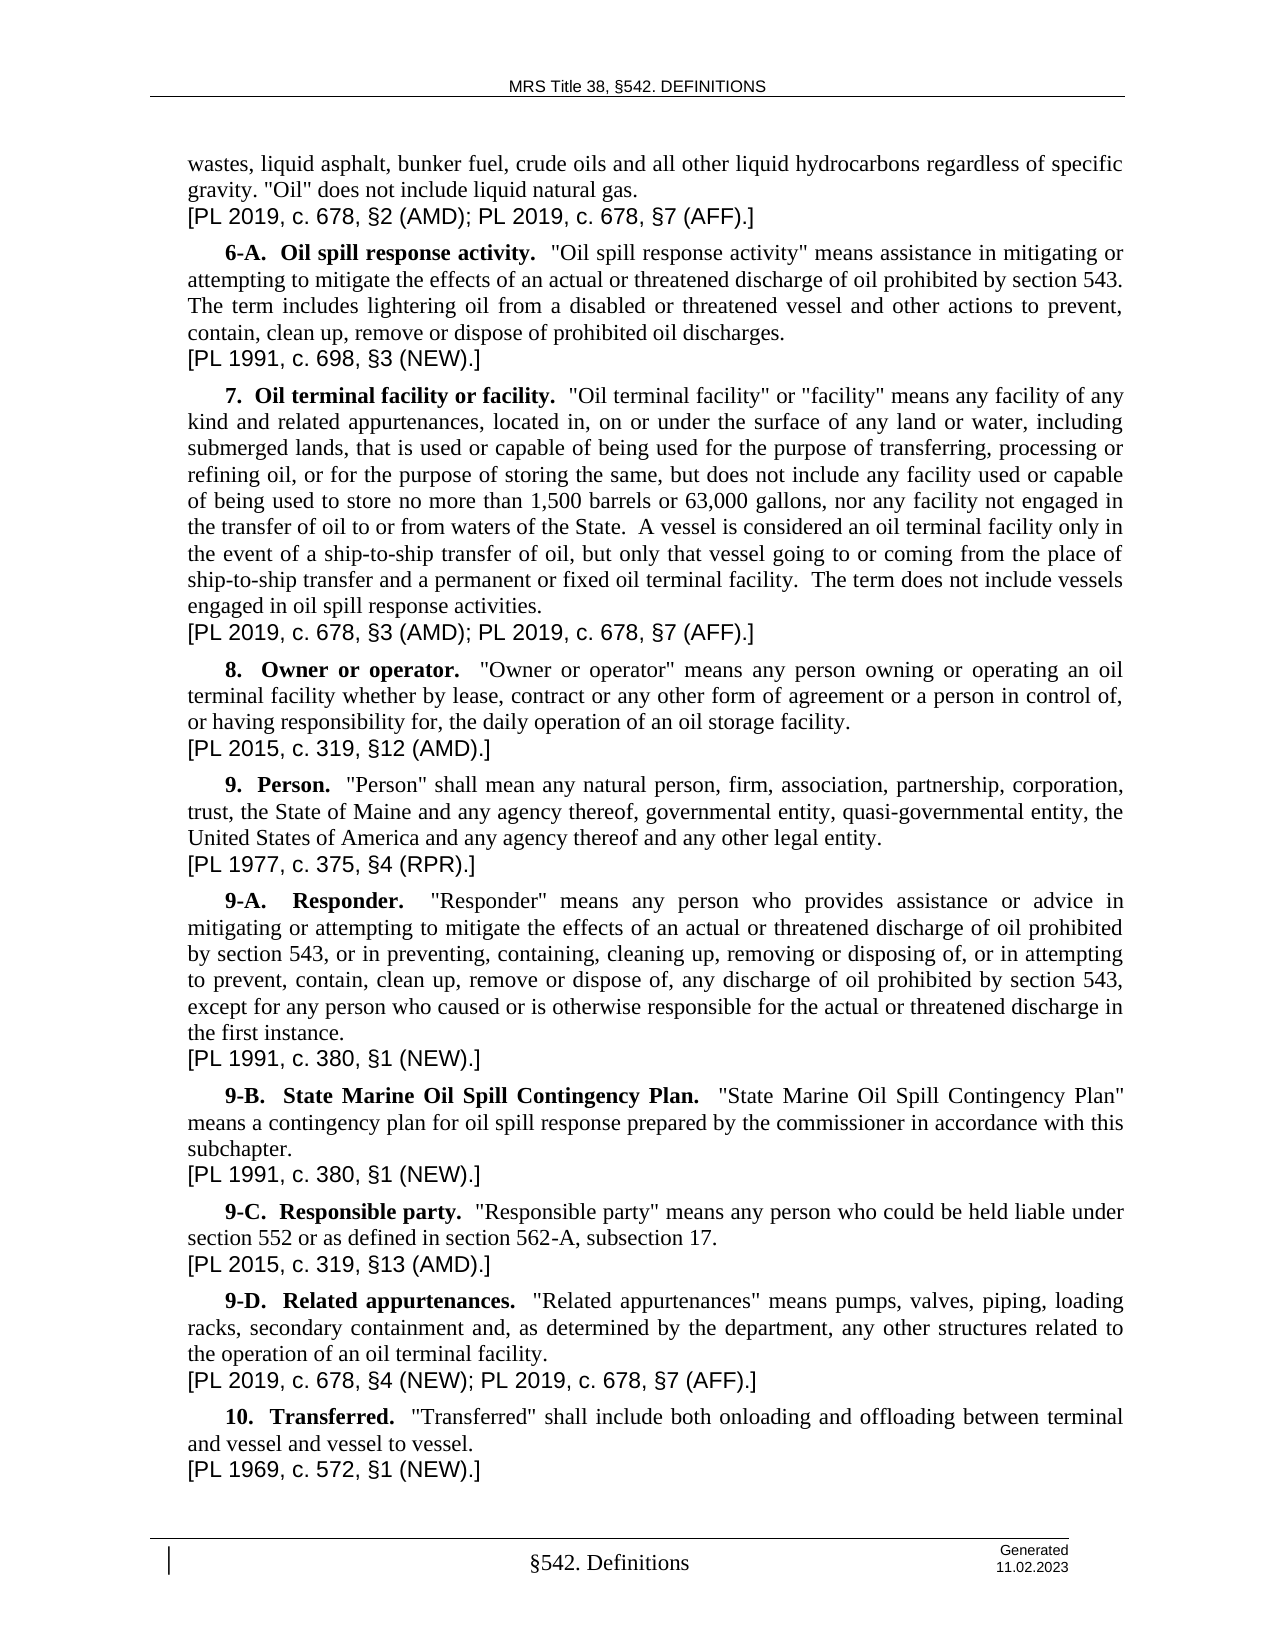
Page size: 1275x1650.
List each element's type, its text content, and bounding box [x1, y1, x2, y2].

text 9-A. Responder. "Responder" means any person who provides assistance or advice in mitigating or attempting to mitigate the effects of an actual or threatened discharge of oil prohibited by section 543, or in preventing, containing, cleaning up, removing or disposing of, or in attempting to prevent, contain, clean up, remove or dispose of, any discharge of oil prohibited by section 543, except for any person who caused or is otherwise responsible for the actual or threatened discharge in the first instance. [187, 887, 1125, 1045]
text [PL 2015, c. 319, §12 (AMD).] [187, 735, 1125, 761]
text [PL 1991, c. 380, §1 (NEW).] [187, 1161, 1125, 1188]
text [PL 1969, c. 572, §1 (NEW).] [187, 1456, 1125, 1482]
text 9-C. Responsible party. "Responsible party" means any person who could be held liable under section 552 or as defined in section 562‑A, subsection 17. [187, 1198, 1125, 1251]
text [PL 2015, c. 319, §13 (AMD).] [187, 1251, 1125, 1277]
text [PL 1991, c. 380, §1 (NEW).] [187, 1045, 1125, 1072]
text 10. Transferred. "Transferred" shall include both onloading and offloading between terminal and vessel and vessel to vessel. [187, 1403, 1125, 1456]
text [PL 1991, c. 698, §3 (NEW).] [187, 345, 1125, 371]
text 9-D. Related appurtenances. "Related appurtenances" means pumps, valves, piping, loading racks, secondary containment and, as determined by the department, any other structures related to the operation of an oil terminal facility. [187, 1287, 1125, 1367]
text 8. Owner or operator. "Owner or operator" means any person owning or operating an oil terminal facility whether by lease, contract or any other form of agreement or a person in control of, or having responsibility for, the daily operation of an oil storage facility. [187, 656, 1125, 735]
text [PL 1977, c. 375, §4 (RPR).] [187, 851, 1125, 877]
text 7. Oil terminal facility or facility. "Oil terminal facility" or "facility" means any facility of any kind and related appurtenances, located in, on or under the surface of any land or water, including submerged lands, that is used or capable of being used for the purpose of transferring, processing or refining oil, or for the purpose of storing the same, but does not include any facility used or capable of being used to store no more than 1,500 barrels or 63,000 gallons, nor any facility not engaged in the transfer of oil to or from waters of the State. A vessel is considered an oil terminal facility only in the event of a ship-to-ship transfer of oil, but only that vessel going to or coming from the place of ship-to-ship transfer and a permanent or fixed oil terminal facility. The term does not include vessels engaged in oil spill response activities. [187, 382, 1125, 619]
text [PL 2019, c. 678, §2 (AMD); PL 2019, c. 678, §7 (AFF).] [187, 203, 1125, 229]
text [187, 150, 1125, 203]
text 9. Person. "Person" shall mean any natural person, firm, association, partnership, corporation, trust, the State of Maine and any agency thereof, governmental entity, quasi-governmental entity, the United States of America and any agency thereof and any other legal entity. [187, 771, 1125, 851]
text 9-B. State Marine Oil Spill Contingency Plan. "State Marine Oil Spill Contingency Plan" means a contingency plan for oil spill response prepared by the commissioner in accordance with this subchapter. [187, 1082, 1125, 1161]
text [PL 2019, c. 678, §4 (NEW); PL 2019, c. 678, §7 (AFF).] [187, 1367, 1125, 1393]
text 6-A. Oil spill response activity. "Oil spill response activity" means assistance in mitigating or attempting to mitigate the effects of an actual or threatened discharge of oil prohibited by section 543. The term includes lightering oil from a disabled or threatened vessel and other actions to prevent, contain, clean up, remove or dispose of prohibited oil discharges. [187, 239, 1125, 345]
text [PL 2019, c. 678, §3 (AMD); PL 2019, c. 678, §7 (AFF).] [187, 619, 1125, 645]
